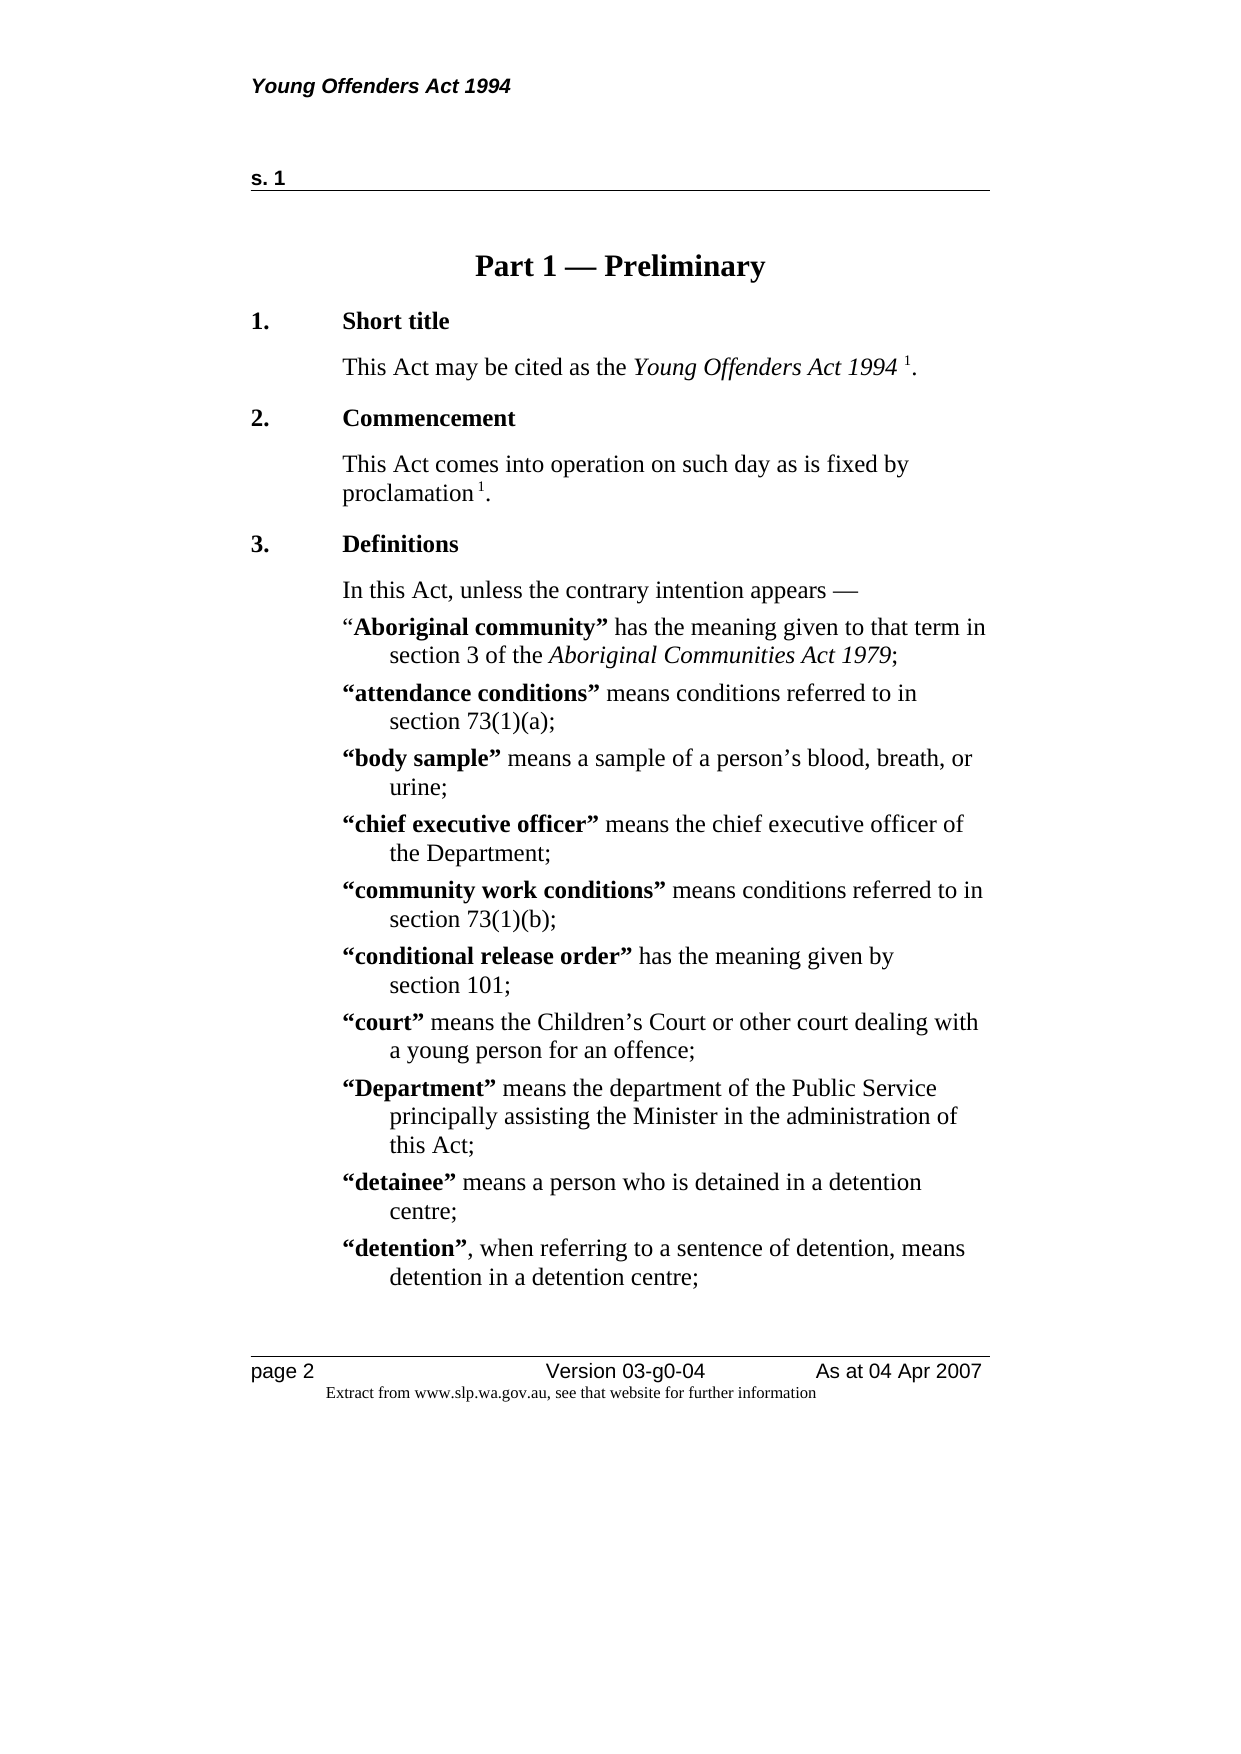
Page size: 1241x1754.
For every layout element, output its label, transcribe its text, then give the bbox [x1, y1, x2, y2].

subtitle 3. Definitions [251, 529, 990, 558]
text “Aboriginal community” has the meaning given to that term in section 3 of the Aboriginal Communities Act 1979; [251, 612, 990, 669]
text “attendance conditions” means conditions referred to in section 73(1)(a); [251, 678, 990, 735]
subtitle 2. Commencement [251, 403, 990, 432]
subtitle Part 1 — Preliminary [251, 247, 990, 283]
text “community work conditions” means conditions referred to in section 73(1)(b); [251, 875, 990, 933]
text “detainee” means a person who is detained in a detention centre; [251, 1167, 990, 1225]
text “Department” means the department of the Public Service principally assisting the Minister in the administration of this Act; [251, 1073, 990, 1159]
text “body sample” means a sample of a person’s blood, breath, or urine; [251, 743, 990, 801]
text In this Act, unless the contrary intention appears — [251, 575, 990, 603]
text This Act may be cited as the Young Offenders Act 1994 1. [251, 352, 990, 381]
text “detention”, when referring to a sentence of detention, means detention in a detention centre; [251, 1233, 990, 1291]
text This Act comes into operation on such day as is fixed by proclamation 1. [251, 449, 990, 506]
text “conditional release order” has the meaning given by section 101; [251, 941, 990, 998]
text “court” means the Children’s Court or other court dealing with a young person for an offence; [251, 1007, 990, 1064]
subtitle 1. Short title [251, 306, 990, 335]
text “chief executive officer” means the chief executive officer of the Department; [251, 809, 990, 867]
